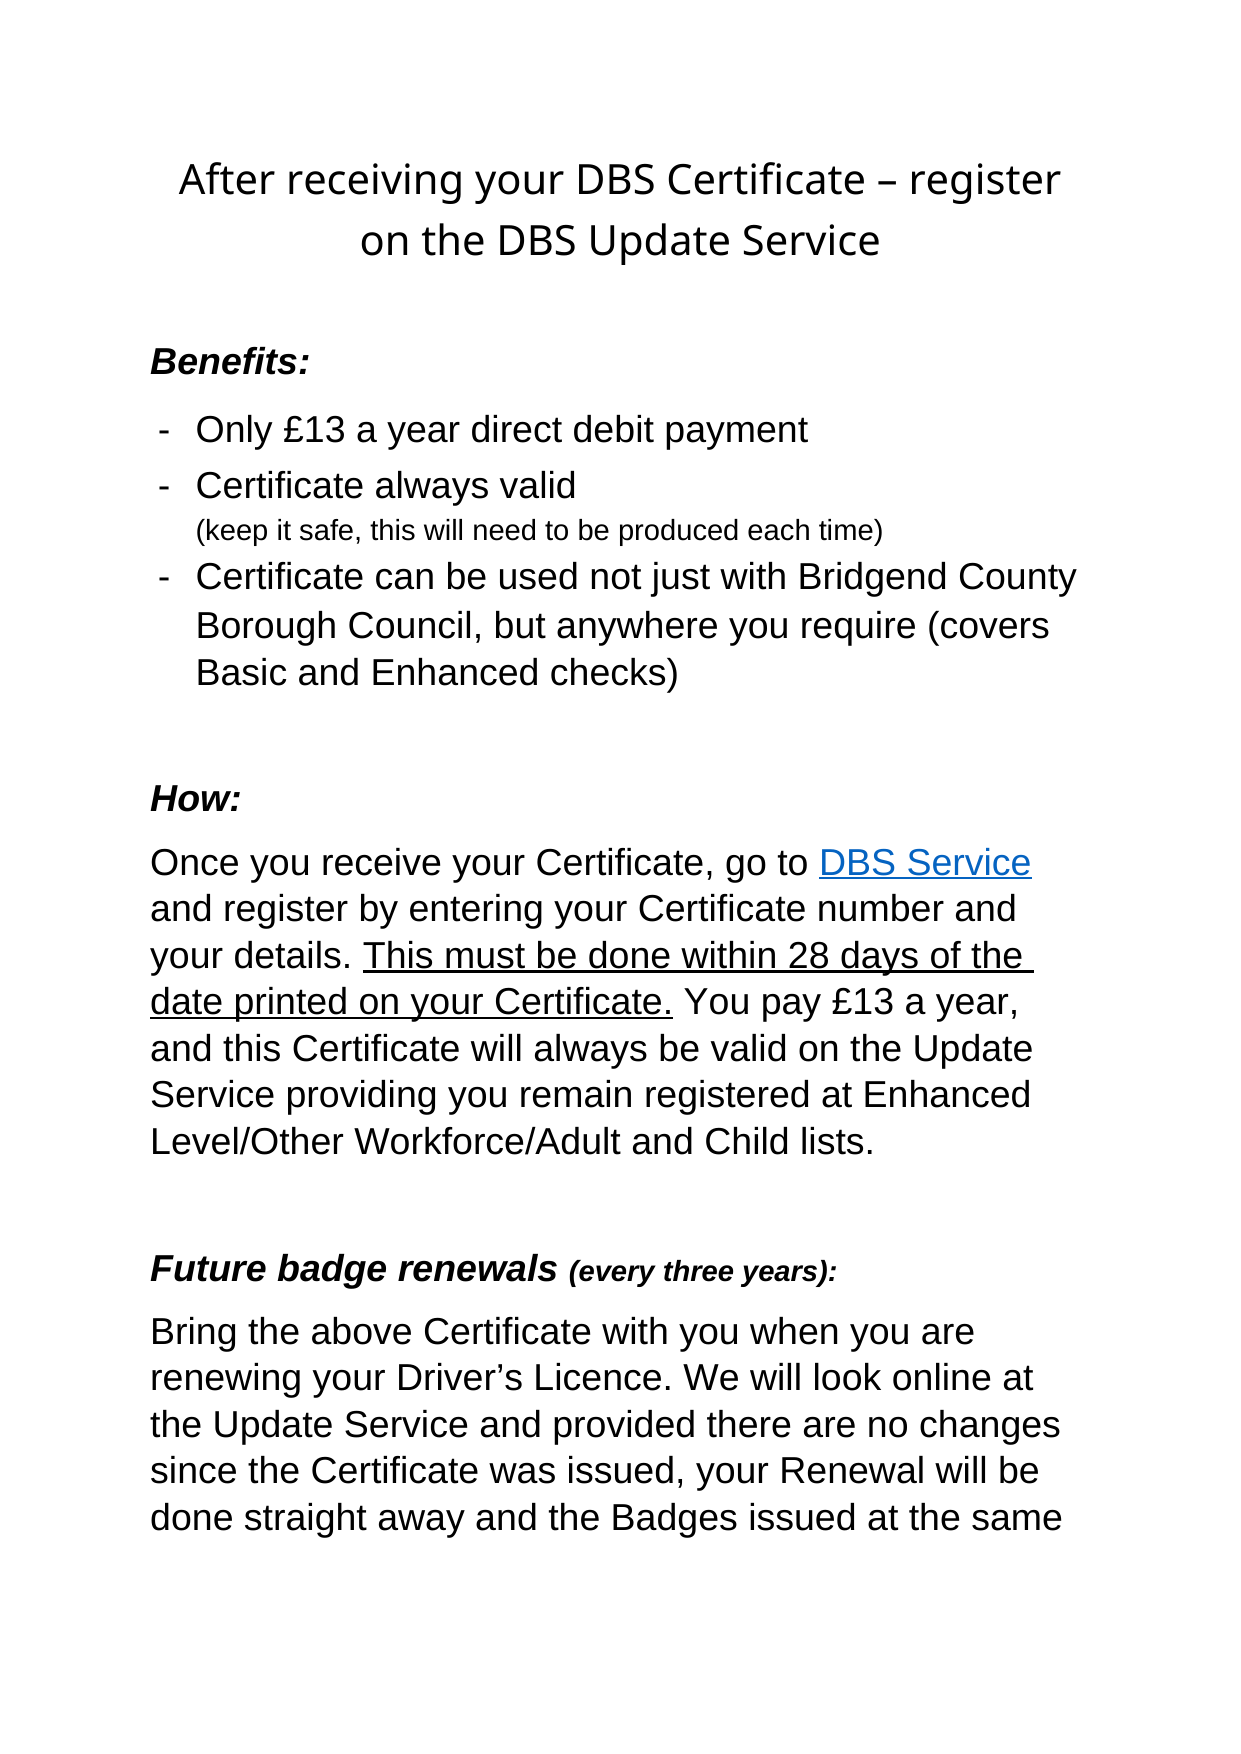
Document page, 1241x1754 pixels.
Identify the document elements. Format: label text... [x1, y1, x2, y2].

text Once you receive your Certificate, go to DBS Service and register by entering your Certificate number and your details. This must be done within 28 days of the date printed on your Certificate. You pay £13 a year, and this Certificate will always be valid on the Update Service providing you remain registered at Enhanced Level/Other Workforce/Adult and Child lists. [150, 840, 1090, 1162]
text After receiving your DBS Certificate – register on the DBS Update Service [150, 150, 1090, 268]
list Certificate always valid [158, 458, 1090, 509]
text How: [150, 777, 1090, 820]
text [150, 1309, 1090, 1538]
list Only £13 a year direct debit payment [158, 403, 1090, 454]
text Benefits: [150, 339, 1090, 383]
list (keep it safe, this will need to be produced each time) [195, 513, 1090, 547]
list Certificate can be used not just with Bridgend County Borough Council, but anywhere you require (covers Basic and Enhanced checks) [158, 549, 1090, 693]
text Future badge renewals (every three years): [150, 1246, 1090, 1289]
